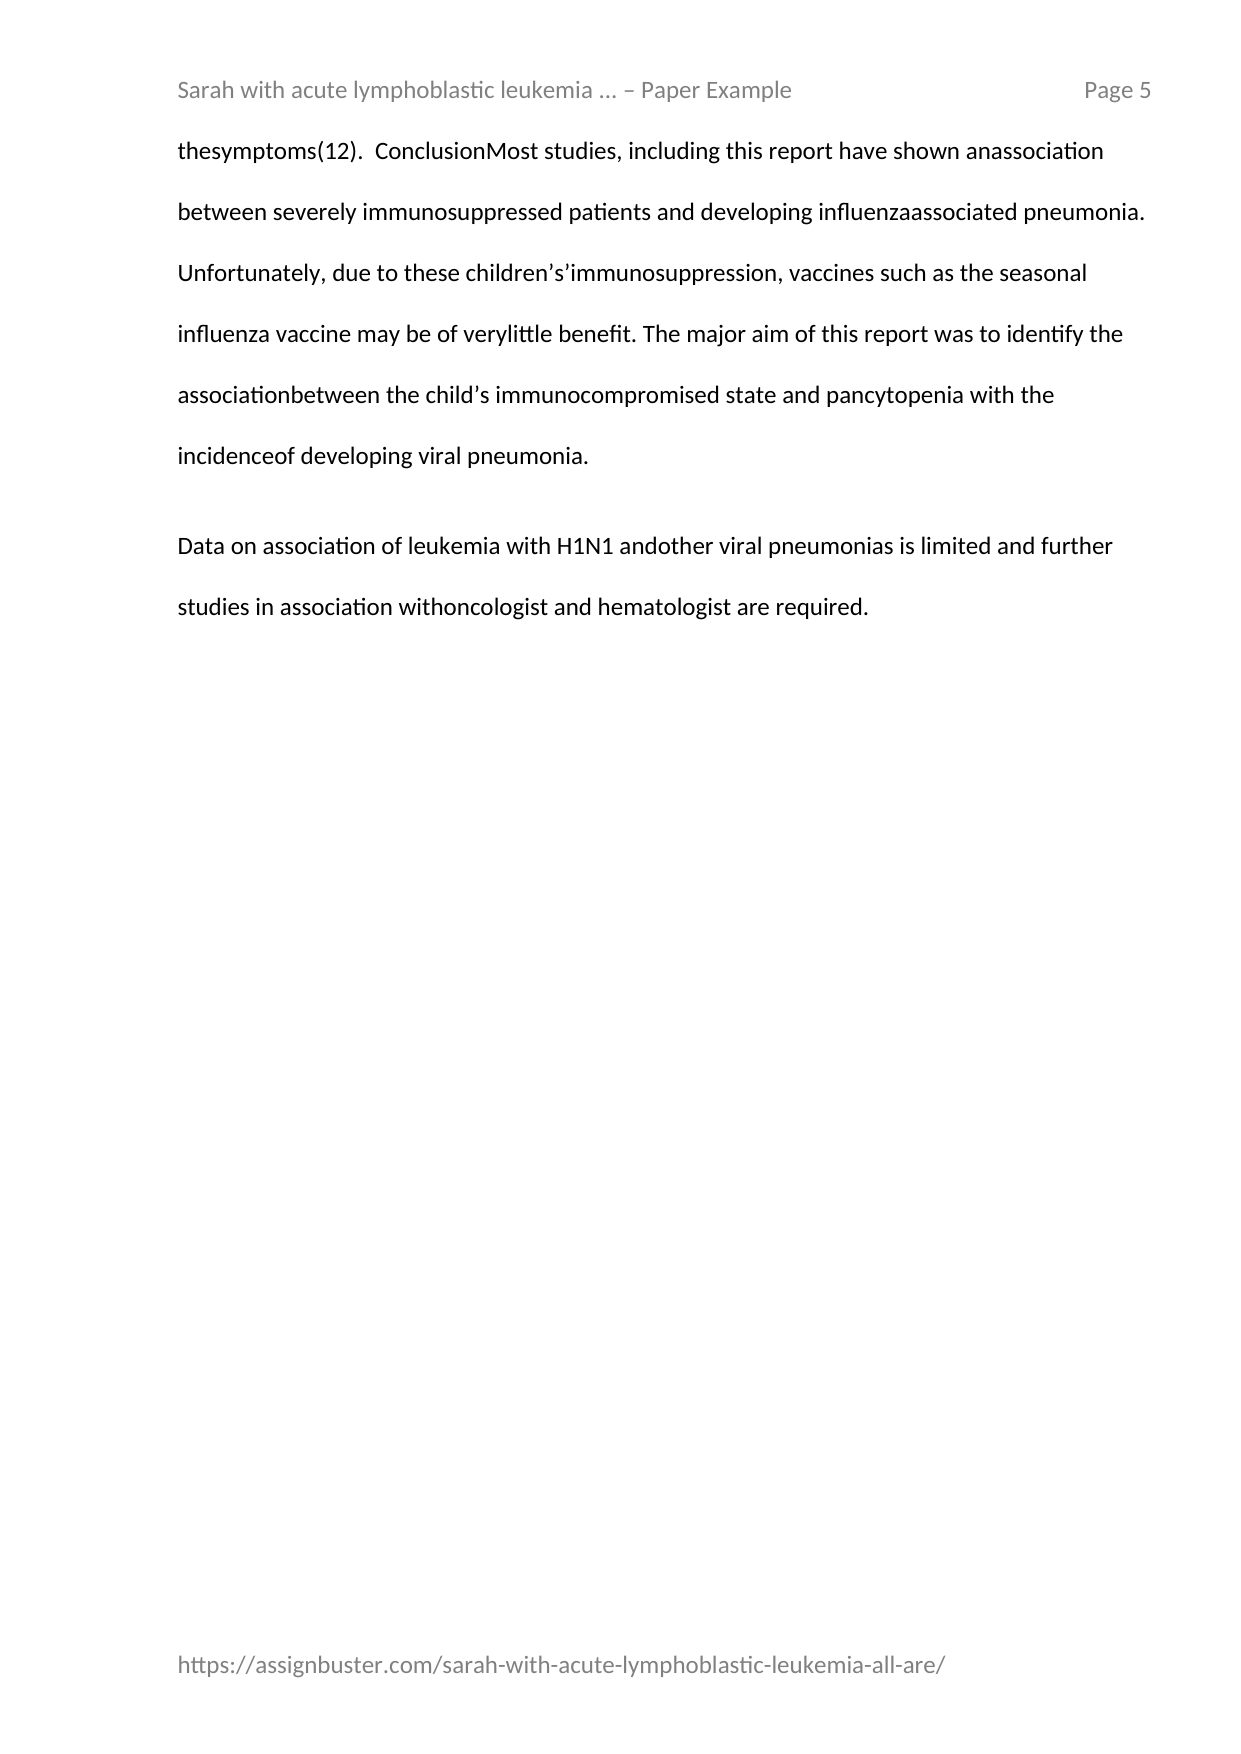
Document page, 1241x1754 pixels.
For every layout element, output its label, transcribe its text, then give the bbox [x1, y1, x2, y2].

text Data on association of leukemia with H1N1 andother viral pneumonias is limited and further studies in association withoncologist and hematologist are required. [177, 531, 1152, 622]
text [177, 135, 1152, 471]
